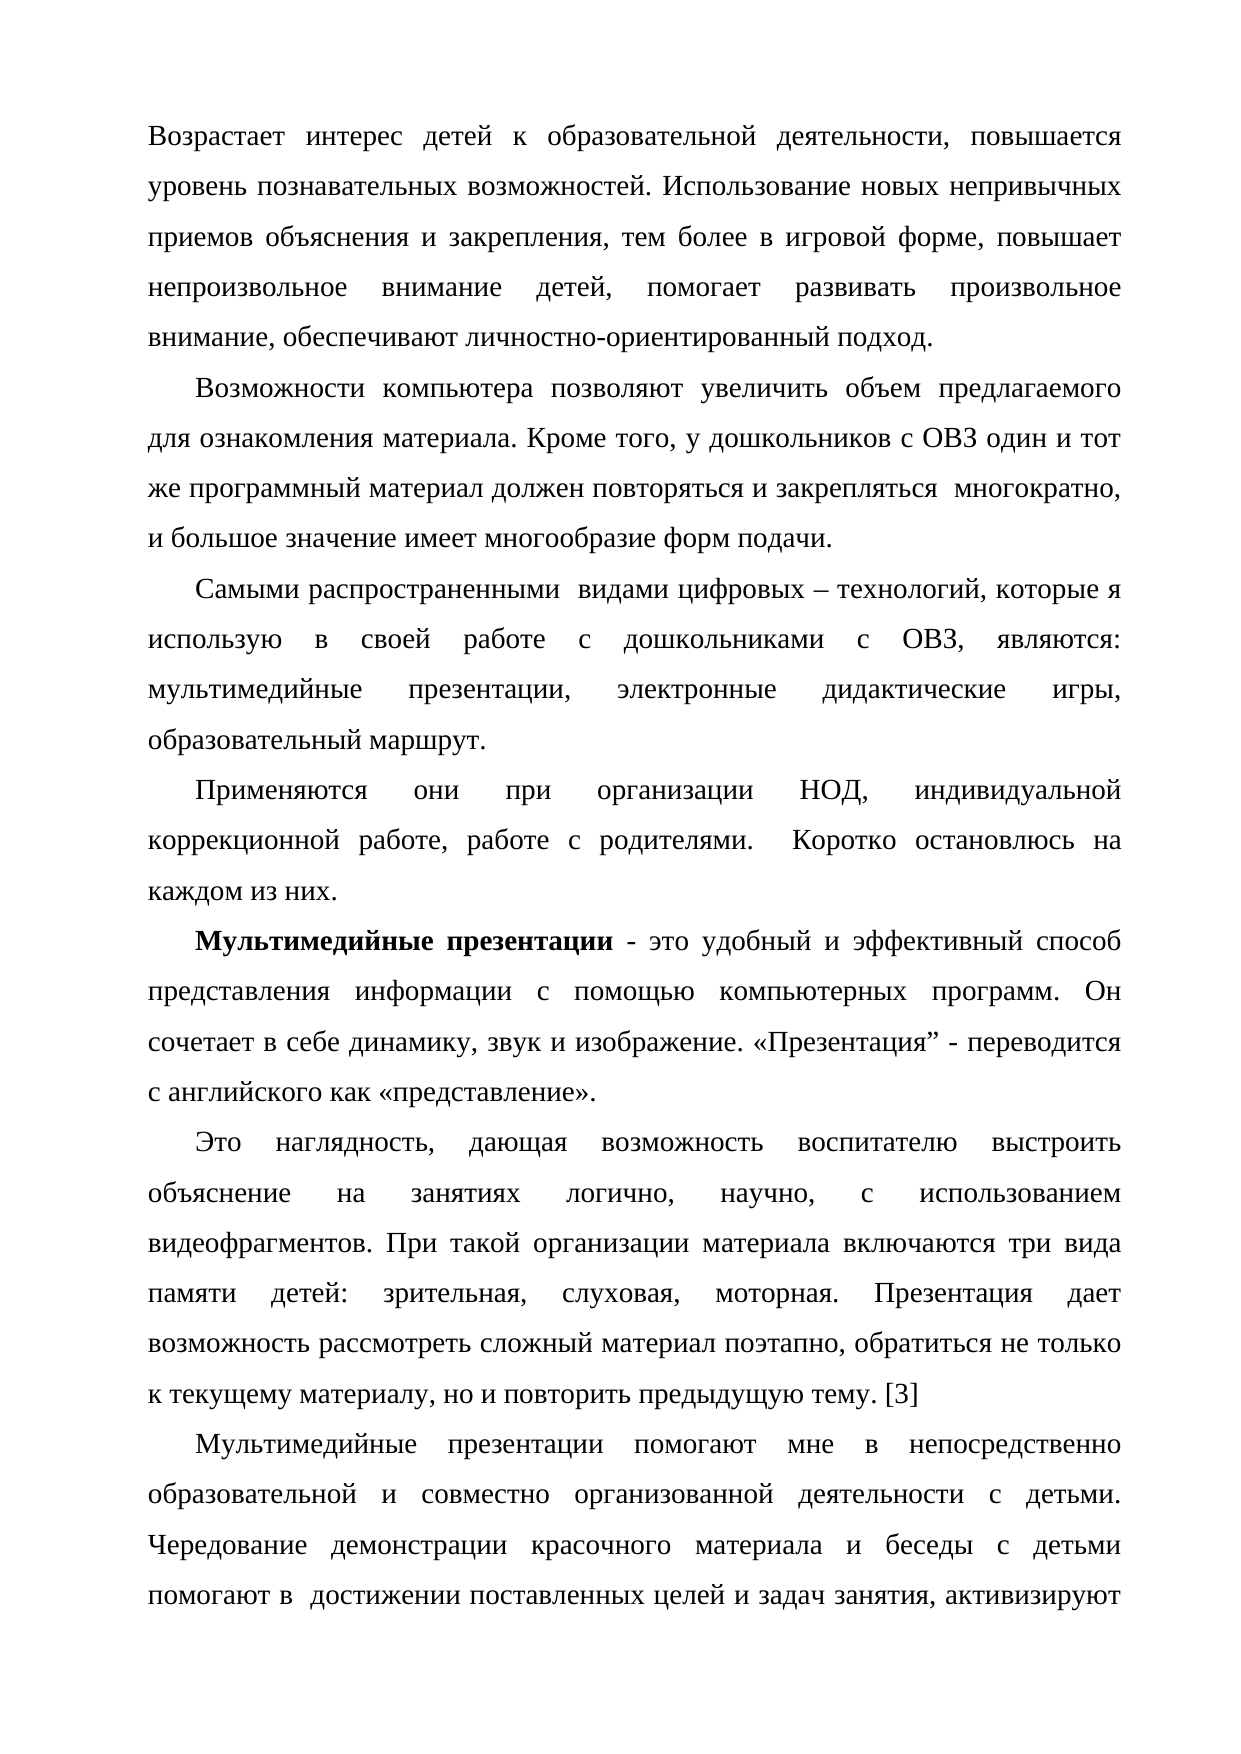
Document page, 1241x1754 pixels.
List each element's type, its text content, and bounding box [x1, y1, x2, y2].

text Возможности компьютера позволяют увеличить объем предлагаемого для ознакомления материала. Кроме того, у дошкольников с ОВЗ один и тот же программный материал должен повторяться и закрепляться многократно, и большое значение имеет многообразие форм подачи. [148, 370, 1122, 554]
text Применяются они при организации НОД, индивидуальной коррекционной работе, работе с родителями. Коротко остановлюсь на каждом из них. [148, 772, 1122, 906]
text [148, 1426, 1122, 1611]
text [148, 118, 1122, 353]
text Это наглядность, дающая возможность воспитателю выстроить объяснение на занятиях логично, научно, с использованием видеофрагментов. При такой организации материала включаются три вида памяти детей: зрительная, слуховая, моторная. Презентация дает возможность рассмотреть сложный материал поэтапно, обратиться не только к текущему материалу, но и повторить предыдущую тему. [3] [148, 1124, 1122, 1409]
text Самыми распространенными видами цифровых – технологий, которые я использую в своей работе с дошкольниками с ОВЗ, являются: мультимедийные презентации, электронные дидактические игры, образовательный маршрут. [148, 571, 1122, 755]
text Мультимедийные презентации - это удобный и эффективный способ представления информации с помощью компьютерных программ. Он сочетает в себе динамику, звук и изображение. «Презентация” - переводится с английского как «представление». [148, 923, 1122, 1108]
